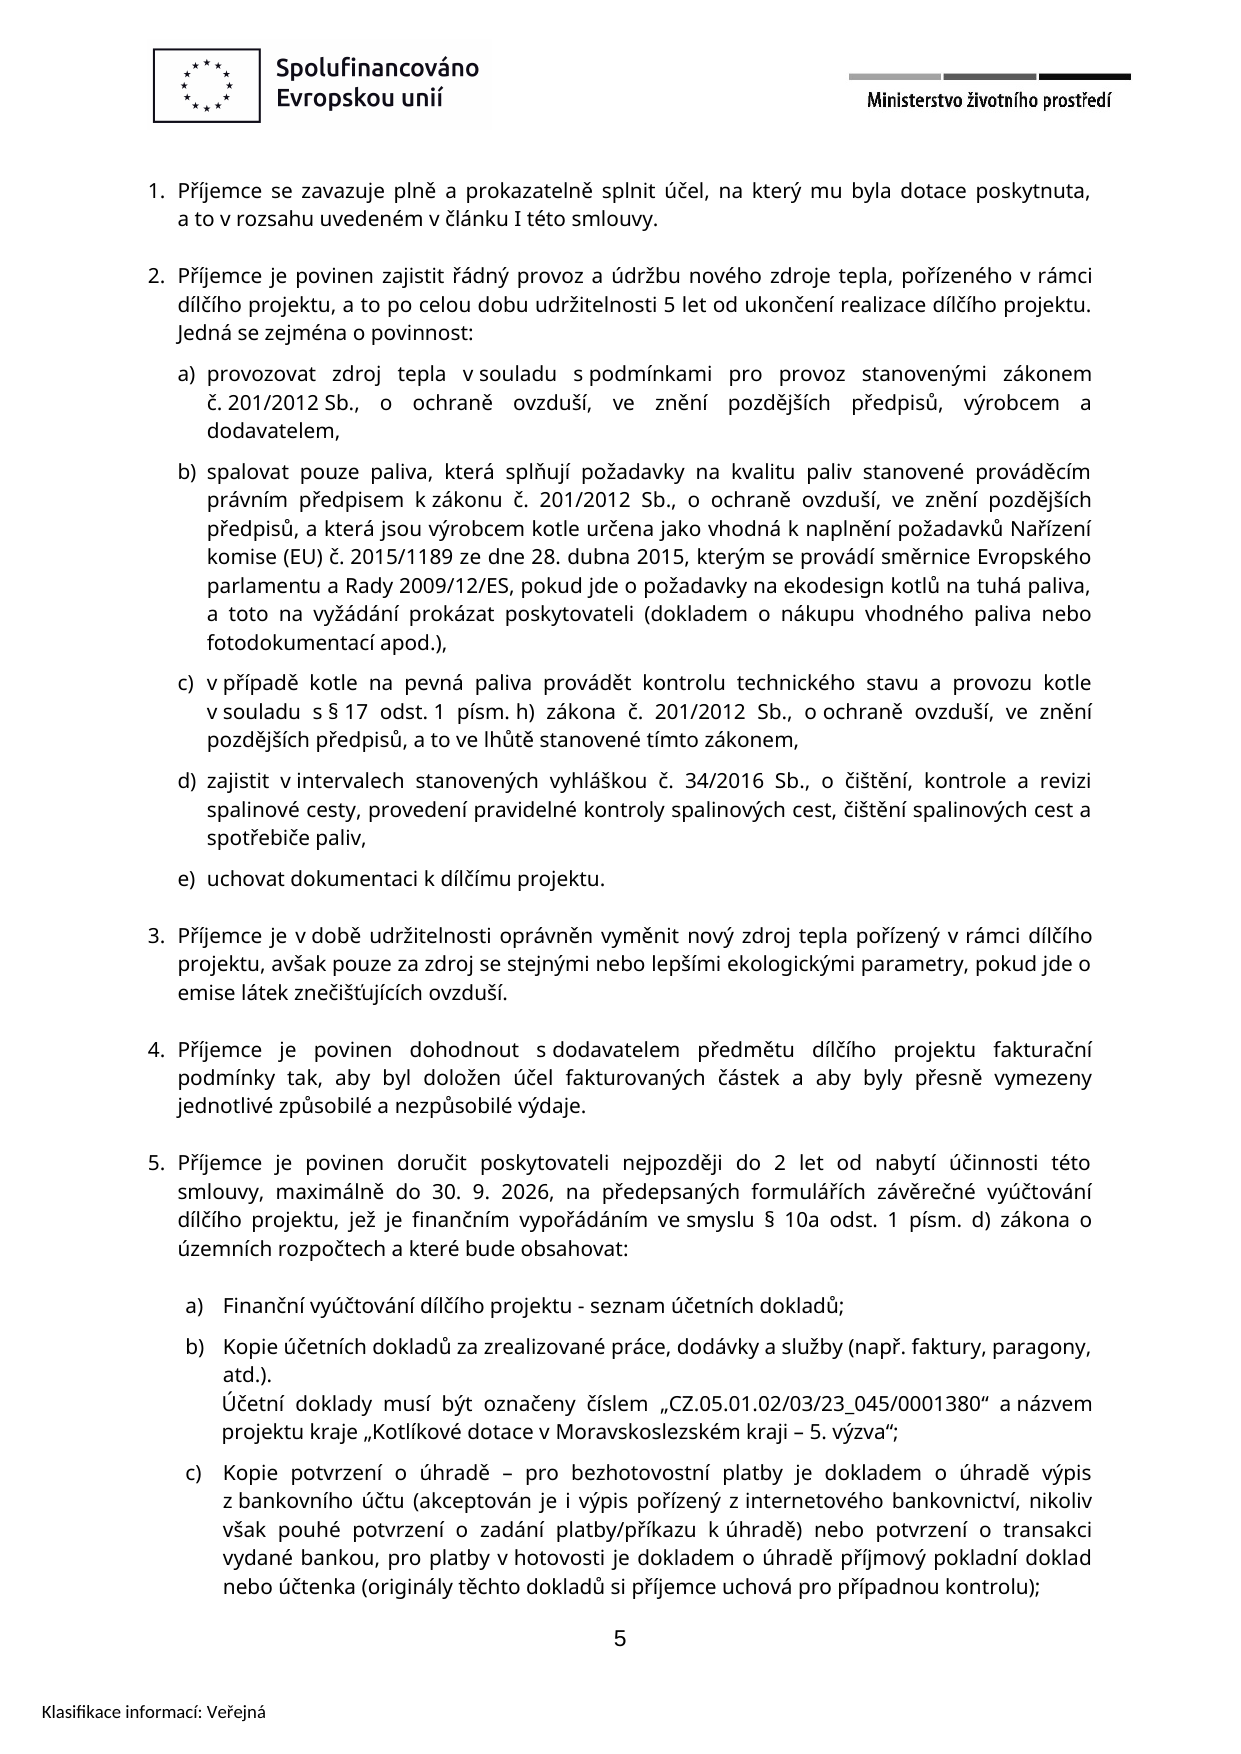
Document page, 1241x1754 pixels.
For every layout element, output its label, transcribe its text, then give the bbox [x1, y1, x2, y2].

list Příjemce je v době udržitelnosti oprávněn vyměnit nový zdroj tepla pořízený v rámci dílčího projektu, avšak pouze za zdroj se stejnými nebo lepšími ekologickými parametry, pokud jde o emise látek znečišťujících ovzduší. [148, 921, 1093, 1006]
list Příjemce je povinen dohodnout s dodavatelem předmětu dílčího projektu fakturační podmínky tak, aby byl doložen účel fakturovaných částek a aby byly přesně vymezeny jednotlivé způsobilé a nezpůsobilé výdaje. [148, 1035, 1093, 1120]
list v případě kotle na pevná paliva provádět kontrolu technického stavu a provozu kotle v souladu s § 17 odst. 1 písm. h) zákona č. 201/2012 Sb., o ochraně ovzduší, ve znění pozdějších předpisů, a to ve lhůtě stanovené tímto zákonem, [177, 668, 1093, 754]
list uchovat dokumentaci k dílčímu projektu. [177, 864, 1093, 893]
list provozovat zdroj tepla v souladu s podmínkami pro provoz stanovenými zákonem č. 201/2012 Sb., o ochraně ovzduší, ve znění pozdějších předpisů, výrobcem a dodavatelem, [177, 359, 1093, 444]
text Účetní doklady musí být označeny číslem „CZ.05.01.02/03/23_045/0001380“ a názvem projektu kraje „Kotlíkové dotace v Moravskoslezském kraji – 5. výzva“; [221, 1389, 1093, 1446]
picture [147, 39, 492, 130]
list Příjemce je povinen zajistit řádný provoz a údržbu nového zdroje tepla, pořízeného v rámci dílčího projektu, a to po celou dobu udržitelnosti 5 let od ukončení realizace dílčího projektu. Jedná se zejména o povinnost: [148, 261, 1093, 347]
list spalovat pouze paliva, která splňují požadavky na kvalitu paliv stanovené prováděcím právním předpisem k zákonu č. 201/2012 Sb., o ochraně ovzduší, ve znění pozdějších předpisů, a která jsou výrobcem kotle určena jako vhodná k naplnění požadavků Nařízení komise (EU) č. 2015/1189 ze dne 28. dubna 2015, kterým se provádí směrnice Evropského parlamentu a Rady 2009/12/ES, pokud jde o požadavky na ekodesign kotlů na tuhá paliva, a toto na vyžádání prokázat poskytovateli (dokladem o nákupu vhodného paliva nebo fotodokumentací apod.), [177, 457, 1093, 656]
picture [821, 37, 1158, 147]
list Kopie potvrzení o úhradě – pro bezhotovostní platby je dokladem o úhradě výpis z bankovního účtu (akceptován je i výpis pořízený z internetového bankovnictví, nikoliv však pouhé potvrzení o zadání platby/příkazu k úhradě) nebo potvrzení o transakci vydané bankou, pro platby v hotovosti je dokladem o úhradě příjmový pokladní doklad nebo účtenka (originály těchto dokladů si příjemce uchová pro případnou kontrolu); [185, 1458, 1093, 1600]
list Kopie účetních dokladů za zrealizované práce, dodávky a služby (např. faktury, paragony, atd.). [185, 1332, 1093, 1389]
list Příjemce je povinen doručit poskytovateli nejpozději do 2 let od nabytí účinnosti této smlouvy, maximálně do 30. 9. 2026, na předepsaných formulářích závěrečné vyúčtování dílčího projektu, jež je finančním vypořádáním ve smyslu § 10a odst. 1 písm. d) zákona o územních rozpočtech a které bude obsahovat: [148, 1148, 1093, 1262]
list Příjemce se zavazuje plně a prokazatelně splnit účel, na který mu byla dotace poskytnuta, a to v rozsahu uvedeném v článku I této smlouvy. [148, 176, 1093, 233]
list zajistit v intervalech stanovených vyhláškou č. 34/2016 Sb., o čištění, kontrole a revizi spalinové cesty, provedení pravidelné kontroly spalinových cest, čištění spalinových cest a spotřebiče paliv, [177, 766, 1093, 852]
list Finanční vyúčtování dílčího projektu - seznam účetních dokladů; [185, 1291, 1093, 1319]
